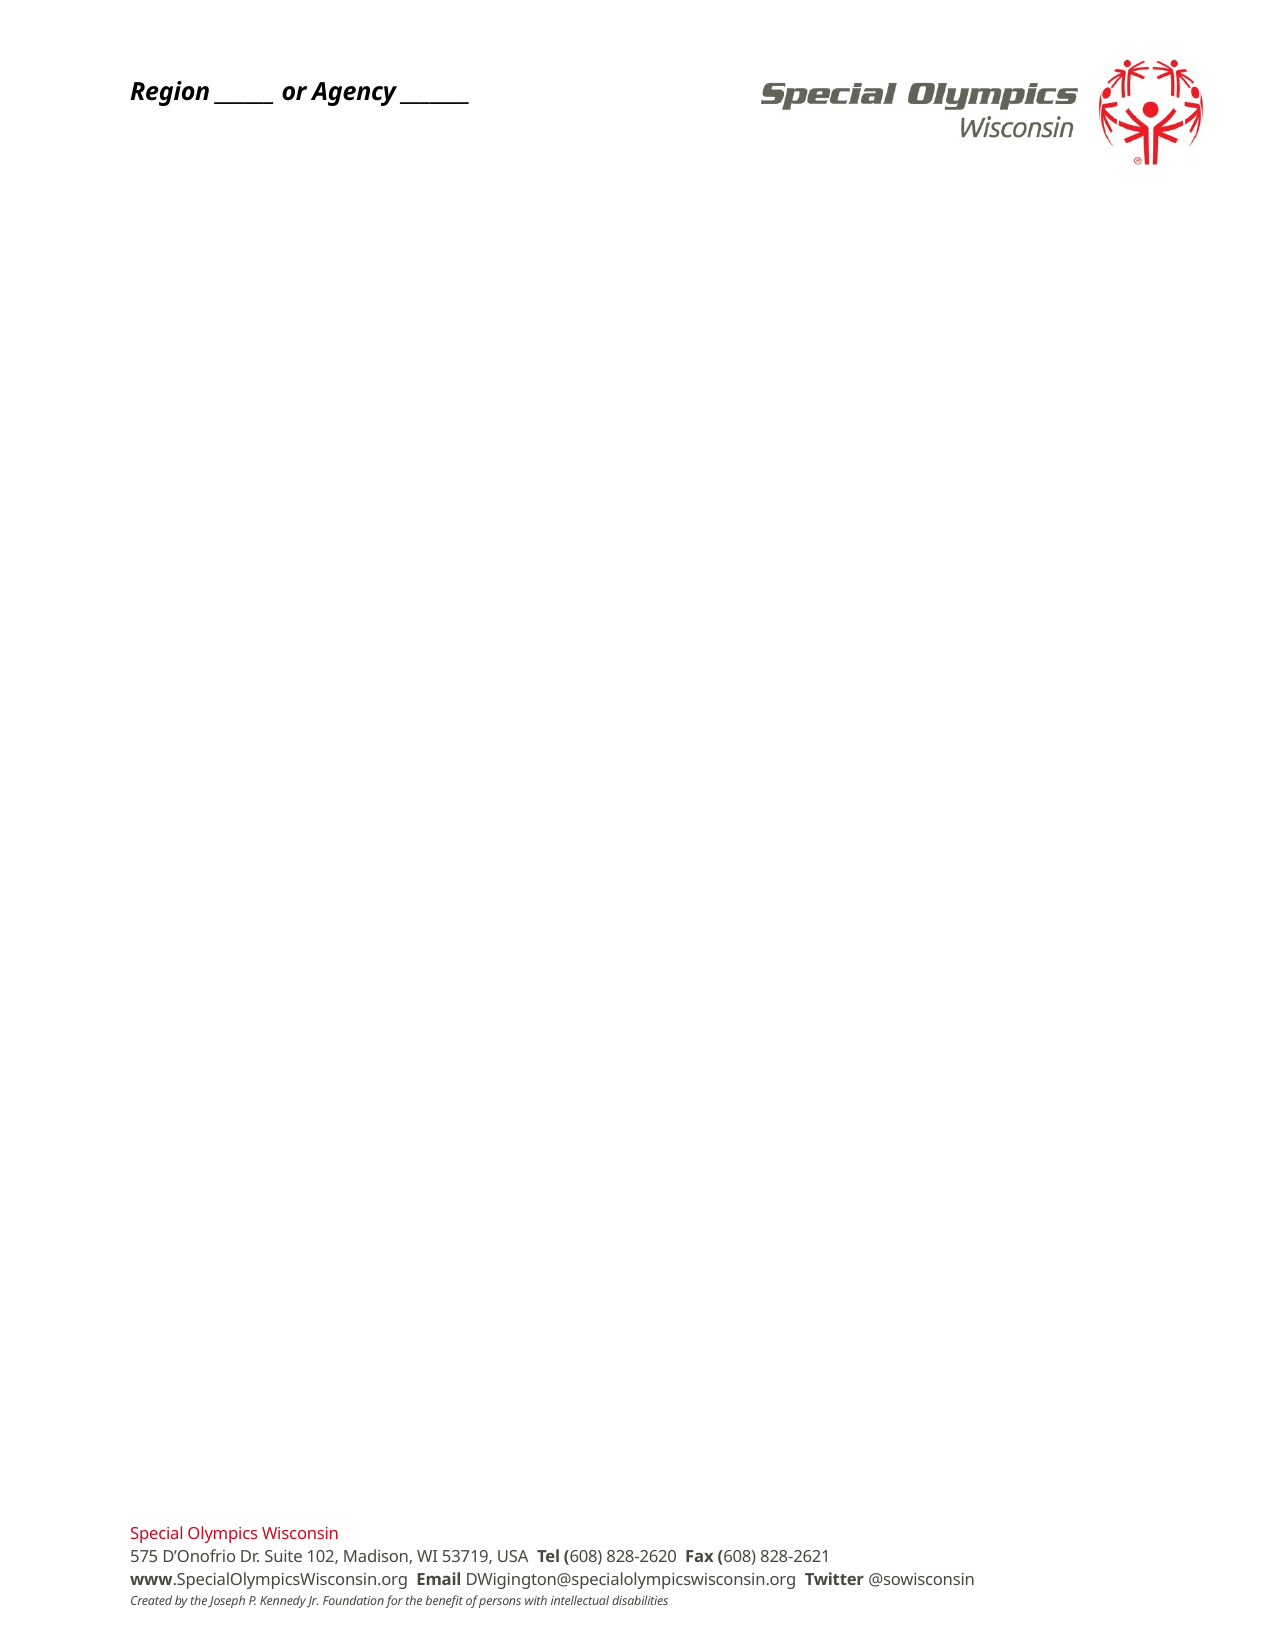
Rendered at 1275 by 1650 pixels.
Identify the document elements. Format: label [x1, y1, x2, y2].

picture [739, 37, 1224, 186]
